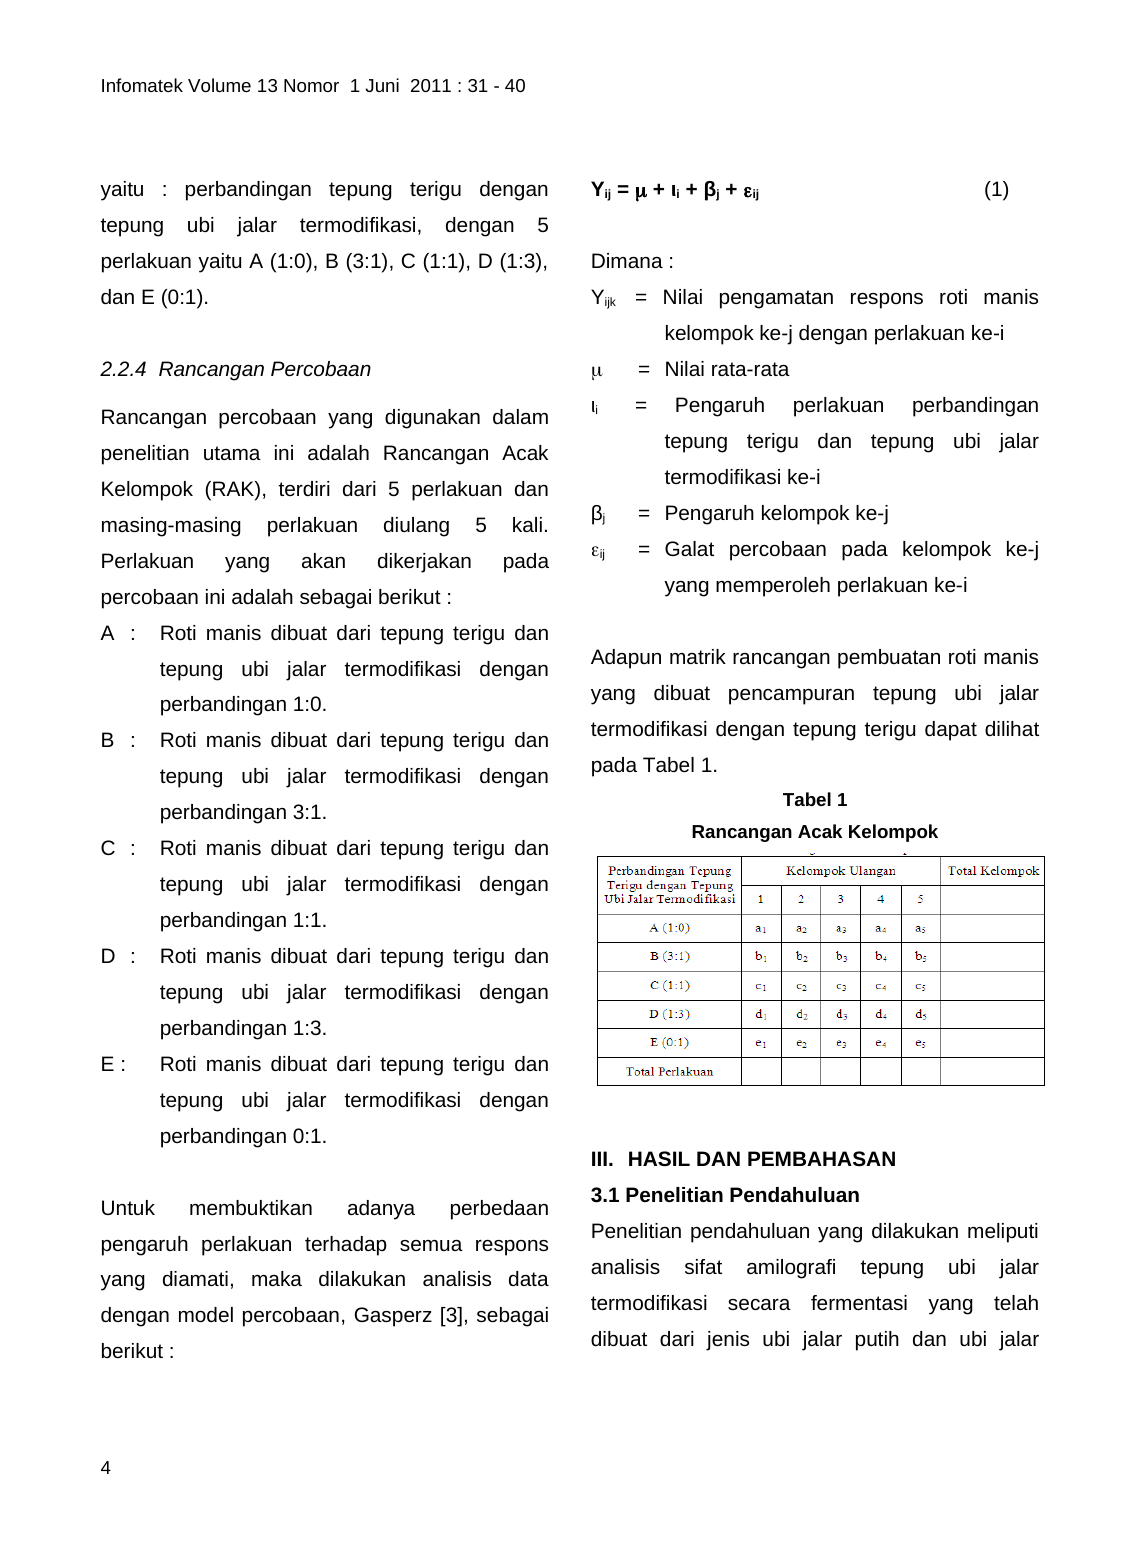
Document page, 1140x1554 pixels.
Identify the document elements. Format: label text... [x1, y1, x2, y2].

text Untuk membuktikan adanya perbedaan pengaruh perlakuan terhadap semua respons yang diamati, maka dilakukan analisis data dengan model percobaan, Gasperz [3], sebagai berikut : [100, 1195, 549, 1363]
text = Nilai rata-rata [591, 357, 1039, 381]
list HASIL DAN PEMBAHASAN [591, 1147, 1039, 1171]
text ιi = Pengaruh perlakuan perbandingan tepung terigu dan tepung ubi jalar termodifikasi ke-i [591, 393, 1039, 489]
text Yij = + ιi + βj + ij (1) [591, 177, 1039, 201]
text 2.2.4 Rancangan Percobaan [100, 357, 549, 381]
text Dimana : [591, 249, 1039, 273]
text Yijk = Nilai pengamatan respons roti manis kelompok ke-j dengan perlakuan ke-i [591, 285, 1039, 345]
text Rancangan Acak Kelompok [591, 821, 1039, 842]
text D : Roti manis dibuat dari tepung terigu dan tepung ubi jalar termodifikasi dengan perbandingan 1:3. [100, 944, 549, 1040]
text C : Roti manis dibuat dari tepung terigu dan tepung ubi jalar termodifikasi dengan perbandingan 1:1. [100, 836, 549, 932]
text Adapun matrik rancangan pembuatan roti manis yang dibuat pencampuran tepung ubi jalar termodifikasi dengan tepung terigu dapat dilihat pada Tabel 1. [591, 645, 1039, 776]
text B : Roti manis dibuat dari tepung terigu dan tepung ubi jalar termodifikasi dengan perbandingan 3:1. [100, 728, 549, 824]
text 3.1 Penelitian Pendahuluan [591, 1183, 1039, 1207]
picture [590, 853, 1049, 1090]
text E : Roti manis dibuat dari tepung terigu dan tepung ubi jalar termodifikasi dengan perbandingan 0:1. [100, 1052, 549, 1147]
text A : Roti manis dibuat dari tepung terigu dan tepung ubi jalar termodifikasi dengan perbandingan 1:0. [100, 620, 549, 716]
text βj = Pengaruh kelompok ke-j [591, 501, 1039, 525]
text Rancangan percobaan yang digunakan dalam penelitian utama ini adalah Rancangan Acak Kelompok (RAK), terdiri dari 5 perlakuan dan masing-masing perlakuan diulang 5 kali. Perlakuan yang akan dikerjakan pada percobaan ini adalah sebagai berikut : [100, 405, 549, 608]
text Tabel 1 [591, 788, 1039, 810]
text ij = Galat percobaan pada kelompok ke-j yang memperoleh perlakuan ke-i [591, 537, 1039, 597]
